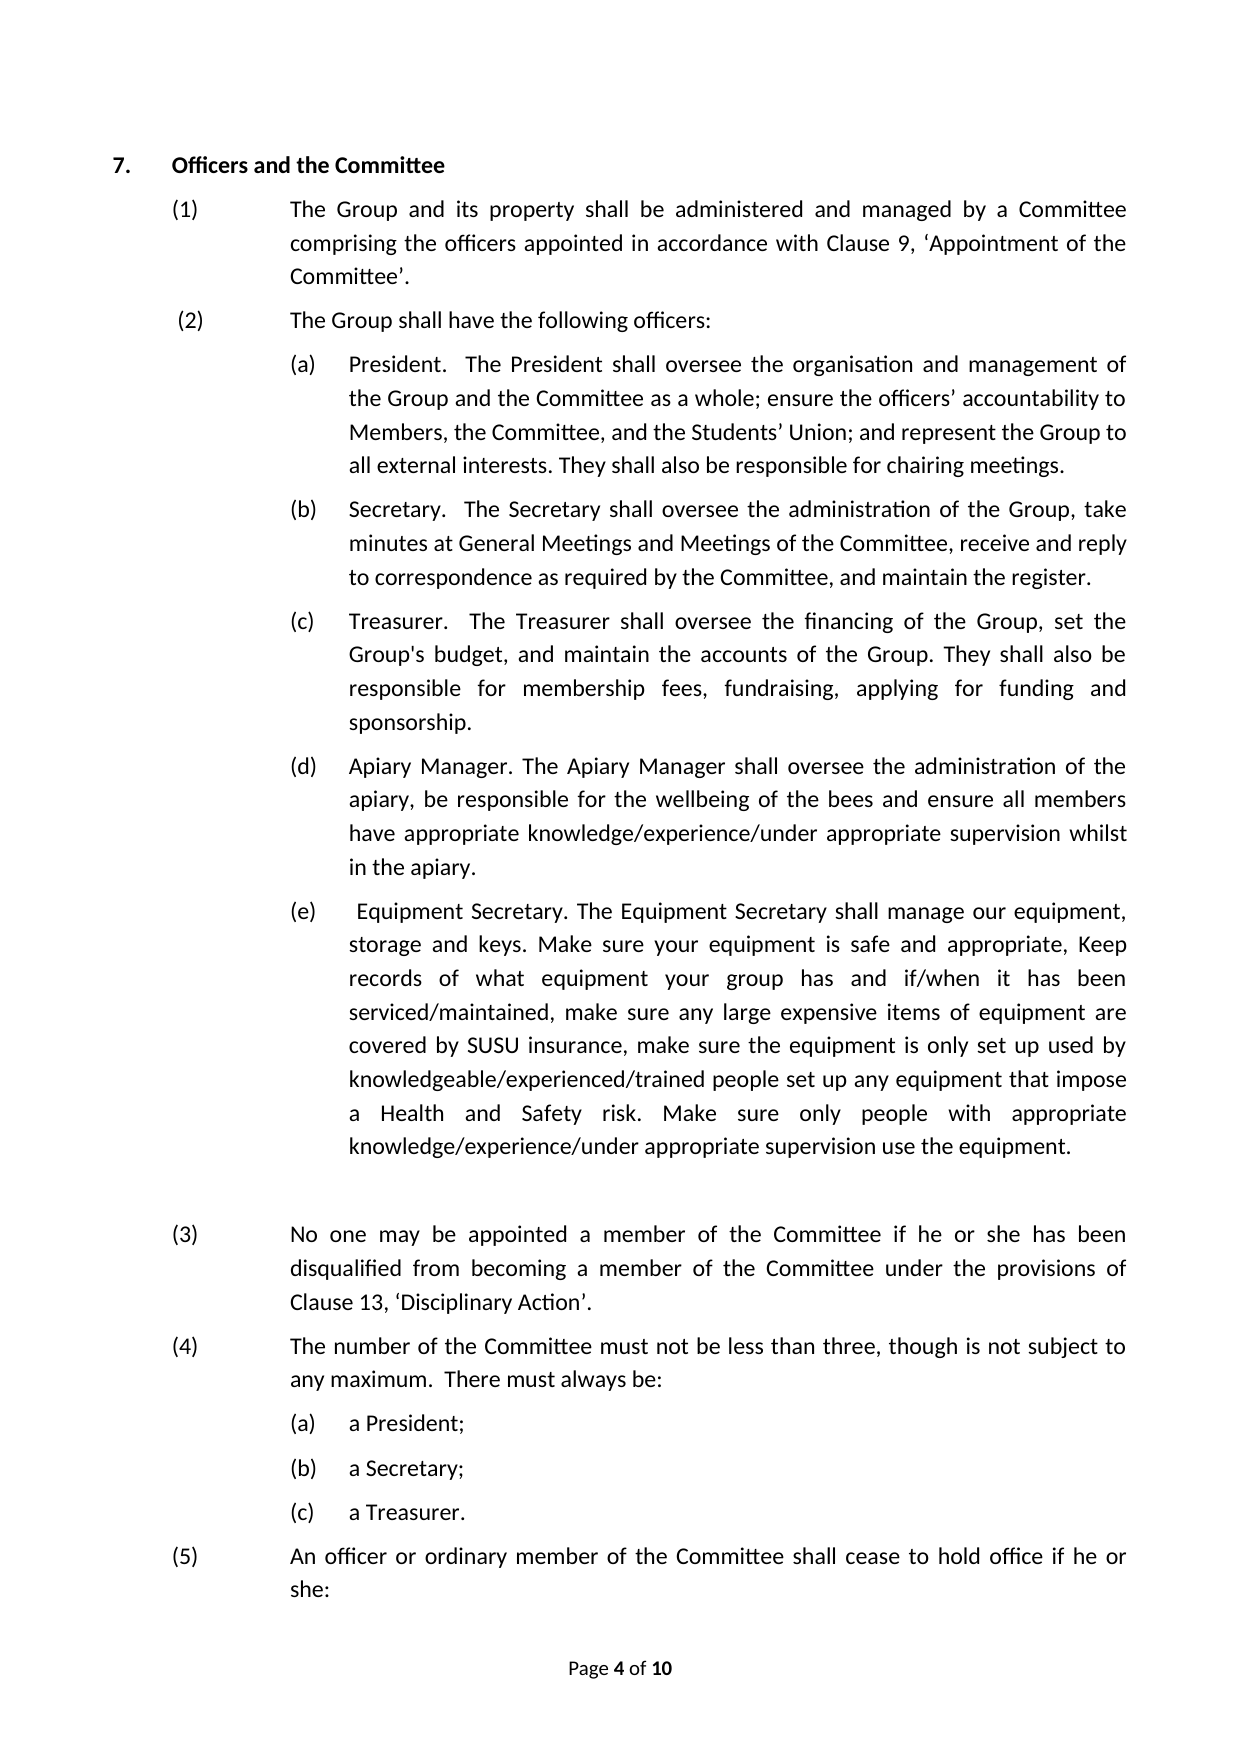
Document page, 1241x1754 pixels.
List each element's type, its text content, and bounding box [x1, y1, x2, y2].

text (e) Equipment Secretary. The Equipment Secretary shall manage our equipment, storage and keys. Make sure your equipment is safe and appropriate, Keep records of what equipment your group has and if/when it has been serviced/maintained, make sure any large expensive items of equipment are covered by SUSU insurance, make sure the equipment is only set up used by knowledgeable/experienced/trained people set up any equipment that impose a Health and Safety risk. Make sure only people with appropriate knowledge/experience/under appropriate supervision use the equipment. [290, 896, 1128, 1161]
text (5) An officer or ordinary member of the Committee shall cease to hold office if he or she: [172, 1541, 1128, 1604]
text (c) a Treasurer. [290, 1497, 1128, 1526]
text (d) Apiary Manager. The Apiary Manager shall oversee the administration of the apiary, be responsible for the wellbeing of the bees and ensure all members have appropriate knowledge/experience/under appropriate supervision whilst in the apiary. [290, 751, 1128, 881]
text (2) The Group shall have the following officers: [172, 305, 1128, 335]
list (b) Secretary. The Secretary shall oversee the administration of the Group, take minutes at General Meetings and Meetings of the Committee, receive and reply to correspondence as required by the Committee, and maintain the register. [290, 494, 1128, 591]
text (a) a President; [290, 1408, 1128, 1438]
text (1) The Group and its property shall be administered and managed by a Committee comprising the officers appointed in accordance with Clause 9, ‘Appointment of the Committee’. [172, 194, 1128, 291]
text (a) President. The President shall oversee the organisation and management of the Group and the Committee as a whole; ensure the officers’ accountability to Members, the Committee, and the Students’ Union; and represent the Group to all external interests. They shall also be responsible for chairing meetings. [290, 349, 1128, 480]
subtitle 7. Officers and the Committee [112, 150, 1128, 179]
text (4) The number of the Committee must not be less than three, though is not subject to any maximum. There must always be: [172, 1331, 1128, 1394]
text (b) a Secretary; [290, 1453, 1128, 1482]
text (3) No one may be appointed a member of the Committee if he or she has been disqualified from becoming a member of the Committee under the provisions of Clause 13, ‘Disciplinary Action’. [172, 1219, 1128, 1316]
text (c) Treasurer. The Treasurer shall oversee the financing of the Group, set the Group's budget, and maintain the accounts of the Group. They shall also be responsible for membership fees, fundraising, applying for funding and sponsorship. [290, 606, 1128, 736]
